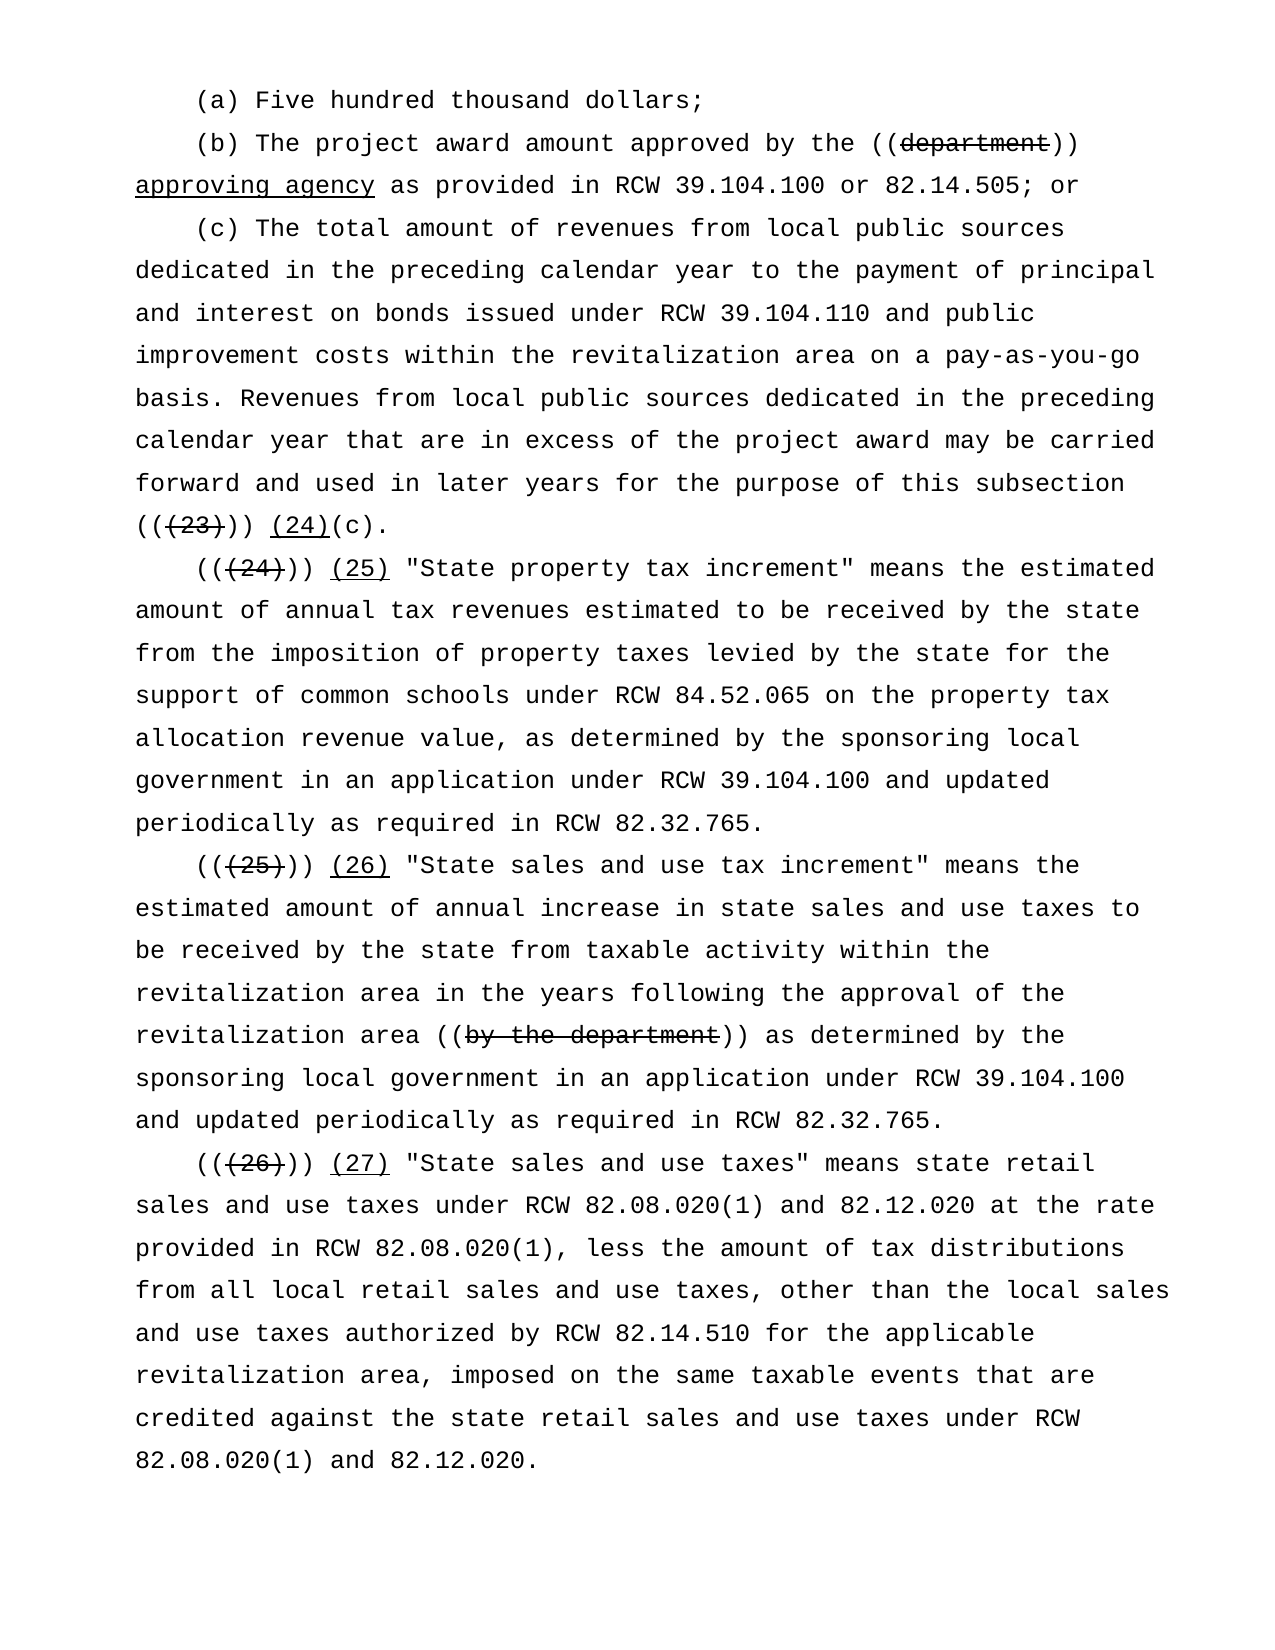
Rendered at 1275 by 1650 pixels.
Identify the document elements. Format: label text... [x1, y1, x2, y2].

text (((26))) (27) "State sales and use taxes" means state retail sales and use taxes under RCW 82.08.020(1) and 82.12.020 at the rate provided in RCW 82.08.020(1), less the amount of tax distributions from all local retail sales and use taxes, other than the local sales and use taxes authorized by RCW 82.14.510 for the applicable revitalization area, imposed on the same taxable events that are credited against the state retail sales and use taxes under RCW 82.08.020(1) and 82.12.020. [135, 1137, 1170, 1477]
text (((24))) (25) "State property tax increment" means the estimated amount of annual tax revenues estimated to be received by the state from the imposition of property taxes levied by the state for the support of common schools under RCW 84.52.065 on the property tax allocation revenue value, as determined by the sponsoring local government in an application under RCW 39.104.100 and updated periodically as required in RCW 82.32.765. [135, 542, 1170, 840]
text (((25))) (26) "State sales and use tax increment" means the estimated amount of annual increase in state sales and use taxes to be received by the state from taxable activity within the revitalization area in the years following the approval of the revitalization area ((by the department)) as determined by the sponsoring local government in an application under RCW 39.104.100 and updated periodically as required in RCW 82.32.765. [135, 840, 1170, 1137]
text (b) The project award amount approved by the ((department)) approving agency as provided in RCW 39.104.100 or 82.14.505; or [135, 117, 1170, 202]
text (a) Five hundred thousand dollars; [135, 75, 1170, 117]
text (c) The total amount of revenues from local public sources dedicated in the preceding calendar year to the payment of principal and interest on bonds issued under RCW 39.104.110 and public improvement costs within the revitalization area on a pay-as-you-go basis. Revenues from local public sources dedicated in the preceding calendar year that are in excess of the project award may be carried forward and used in later years for the purpose of this subsection (((23))) (24)(c). [135, 202, 1170, 542]
